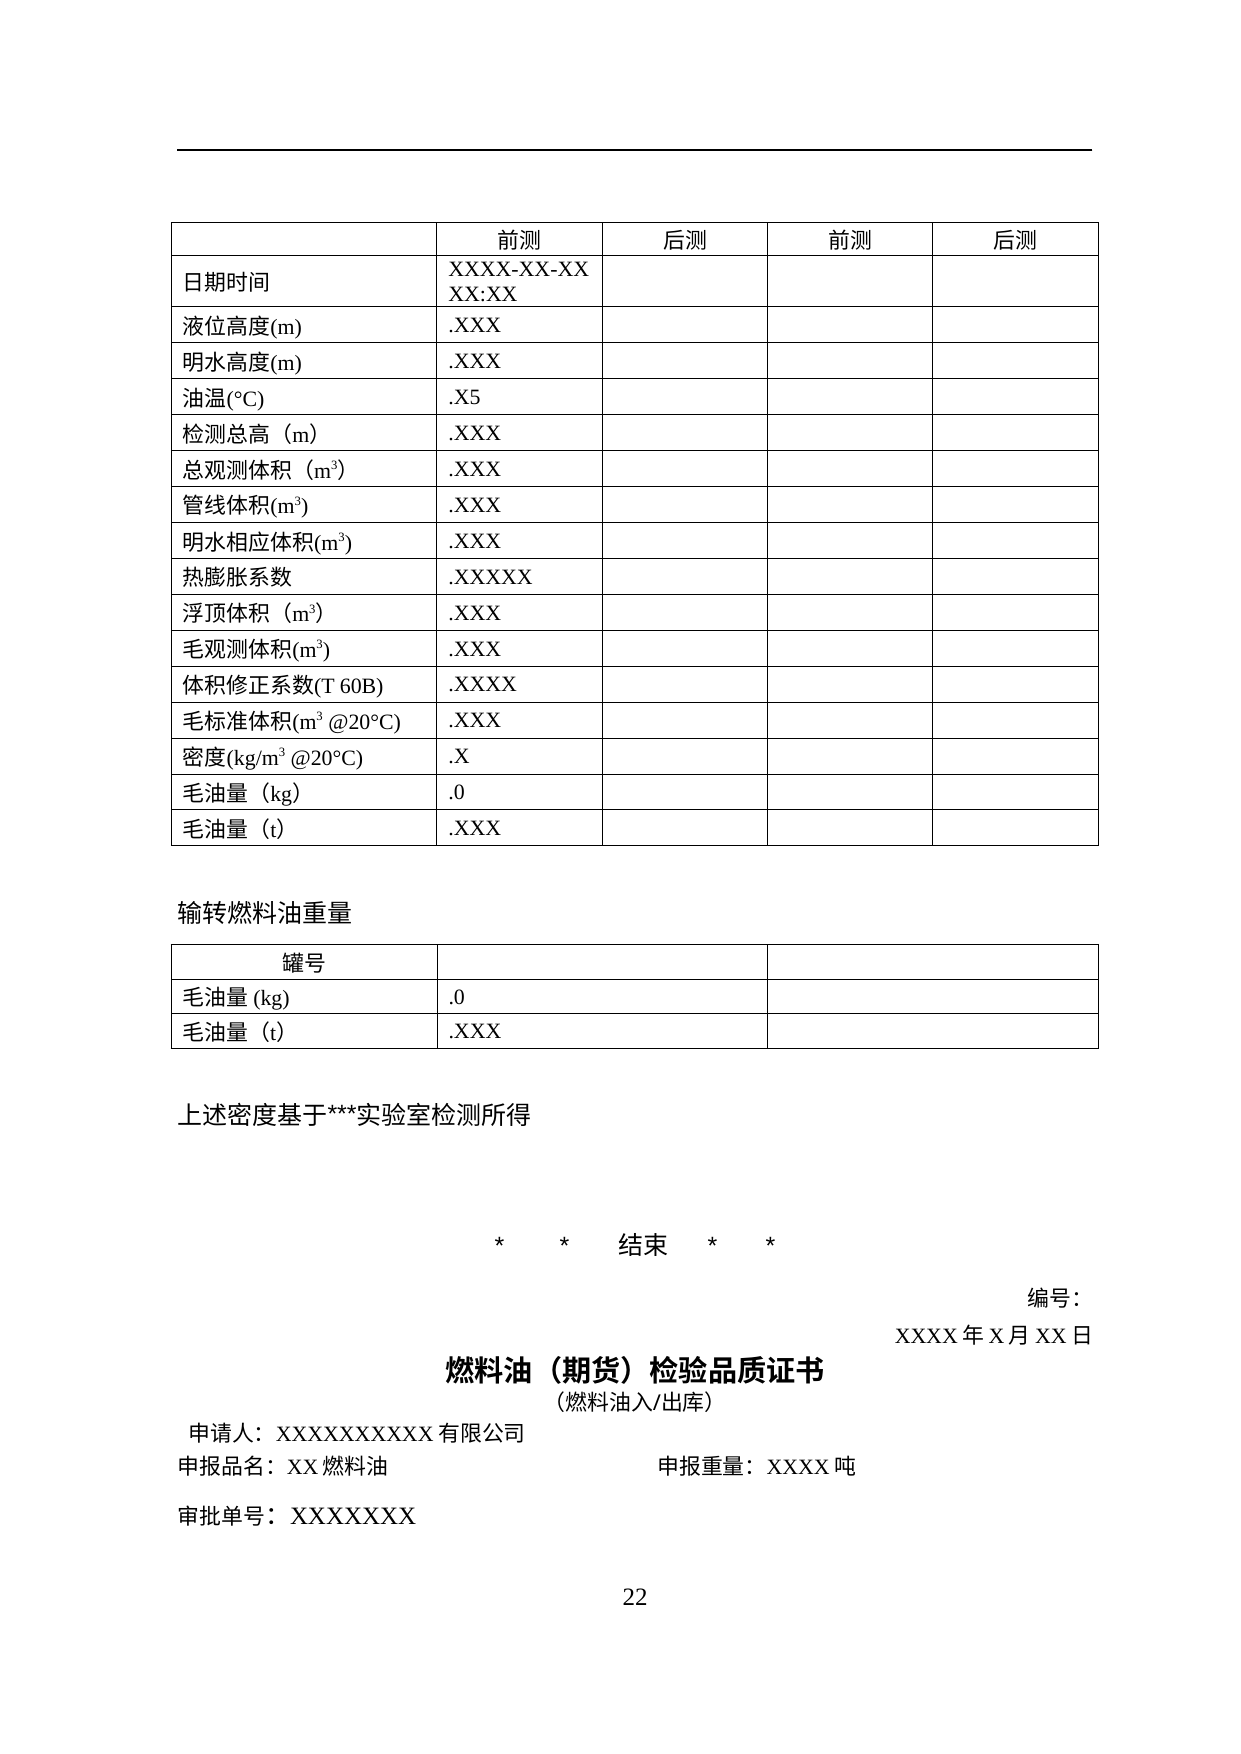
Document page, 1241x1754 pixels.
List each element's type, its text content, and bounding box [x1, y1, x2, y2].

table_cell [933, 451, 1098, 486]
table_cell [933, 810, 1098, 845]
table_cell [768, 307, 932, 342]
table_cell .XXX [437, 415, 602, 450]
table_cell [603, 667, 767, 702]
table_cell [603, 739, 767, 773]
table_cell [768, 256, 932, 306]
table_cell [768, 739, 932, 773]
table_cell [603, 307, 767, 342]
text * * 结束 * * [177, 1211, 1092, 1276]
table_cell .X5 [437, 379, 602, 414]
table_cell .XXX [437, 631, 602, 666]
table_header 项目 [172, 223, 436, 255]
table_cell [933, 487, 1098, 522]
table_cell 热膨胀系数 [172, 559, 436, 594]
table_cell .XXXX [437, 667, 602, 702]
table_cell .XXX [437, 523, 602, 558]
table_cell [933, 667, 1098, 702]
text 上述密度基于***实验室检测所得 [177, 1081, 1092, 1146]
table_cell 前测 [437, 223, 602, 255]
table_cell .XXXXX [437, 559, 602, 594]
table_cell [933, 379, 1098, 414]
table_cell 日期时间 [172, 256, 436, 306]
table_cell 总观测体积（m3） [172, 451, 436, 486]
table_header [438, 945, 767, 978]
table_cell [768, 667, 932, 702]
table_cell .XXX [437, 451, 602, 486]
table_cell [768, 1014, 1098, 1048]
table_cell [768, 379, 932, 414]
table_cell 密度(kg/m3 @) [172, 739, 436, 773]
table_cell [603, 703, 767, 737]
table_cell .XXX [437, 307, 602, 342]
table_cell [933, 415, 1098, 450]
table_cell [768, 810, 932, 845]
text 输转燃料油重量 [177, 879, 1092, 944]
table_cell [933, 775, 1098, 809]
table_header 罐号 [172, 945, 437, 978]
table_cell 毛油量（kg） [172, 775, 436, 809]
table_cell [933, 703, 1098, 737]
table_cell 浮顶体积（m3） [172, 595, 436, 630]
table_cell 检测总高（m） [172, 415, 436, 450]
table_cell [603, 631, 767, 666]
table_cell 毛油量 (kg) [172, 980, 437, 1013]
table_cell [603, 559, 767, 594]
table_cell .XXX [437, 810, 602, 845]
table_cell XXXX-XX-XX XX:XX [437, 256, 602, 306]
table_header [768, 945, 1098, 978]
table_cell [603, 256, 767, 306]
table_cell 毛观测体积(m3) [172, 631, 436, 666]
table_cell 管线体积(m3) [172, 487, 436, 522]
text XXXX年X月XX日 [177, 1314, 1092, 1351]
table_cell [768, 343, 932, 378]
table_cell [603, 343, 767, 378]
text 申报品名：XX燃料油 [177, 1448, 613, 1481]
table_cell [603, 595, 767, 630]
table_cell .XXX [437, 595, 602, 630]
table_cell .X [437, 739, 602, 773]
table_cell [933, 343, 1098, 378]
table_cell 明水相应体积(m3) [172, 523, 436, 558]
table_cell .XXX [437, 343, 602, 378]
text 审批单号：XXXXXXX [177, 1481, 1092, 1546]
table_cell .0 [437, 775, 602, 809]
text 申报重量：XXXX吨 [657, 1448, 1092, 1481]
table_cell 油温(°C) [172, 379, 436, 414]
table_cell [603, 775, 767, 809]
table_cell 后测 [933, 223, 1098, 255]
table_cell [603, 379, 767, 414]
table_cell [768, 487, 932, 522]
table_cell [768, 775, 932, 809]
text 申请人：XXXXXXXXXX有限公司 [177, 1416, 1092, 1448]
table_cell [603, 523, 767, 558]
table_cell 液位高度(m) [172, 307, 436, 342]
table_cell [933, 559, 1098, 594]
table_cell 毛标准体积(m3 @) [172, 703, 436, 737]
table_cell .XXX [438, 1014, 767, 1048]
table_cell 明水高度(m) [172, 343, 436, 378]
table_cell [933, 256, 1098, 306]
text 编号： [177, 1276, 1092, 1314]
table_cell 前测 [768, 223, 932, 255]
table_cell [603, 415, 767, 450]
table_cell [603, 487, 767, 522]
table_cell [768, 631, 932, 666]
table_cell [603, 451, 767, 486]
table_cell [933, 631, 1098, 666]
table_cell 后测 [603, 223, 767, 255]
table_cell [768, 595, 932, 630]
table_cell [768, 980, 1098, 1013]
table_cell [768, 703, 932, 737]
table_cell [768, 415, 932, 450]
table_cell 毛油量（t） [172, 810, 436, 845]
table_cell [768, 559, 932, 594]
table_cell [768, 523, 932, 558]
table_cell .XXX [437, 703, 602, 737]
table_cell 毛油量（t） [172, 1014, 437, 1048]
table_cell [603, 810, 767, 845]
table_cell 体积修正系数(T 60B) [172, 667, 436, 702]
table_cell [768, 451, 932, 486]
text 燃料油（期货）检验品质证书 [177, 1351, 1092, 1389]
table_cell [933, 307, 1098, 342]
table_cell .XXX [437, 487, 602, 522]
table_cell [933, 595, 1098, 630]
table_cell .0 [438, 980, 767, 1013]
table_cell [933, 523, 1098, 558]
text （燃料油入/出库） [177, 1389, 1092, 1416]
table_cell [933, 739, 1098, 773]
